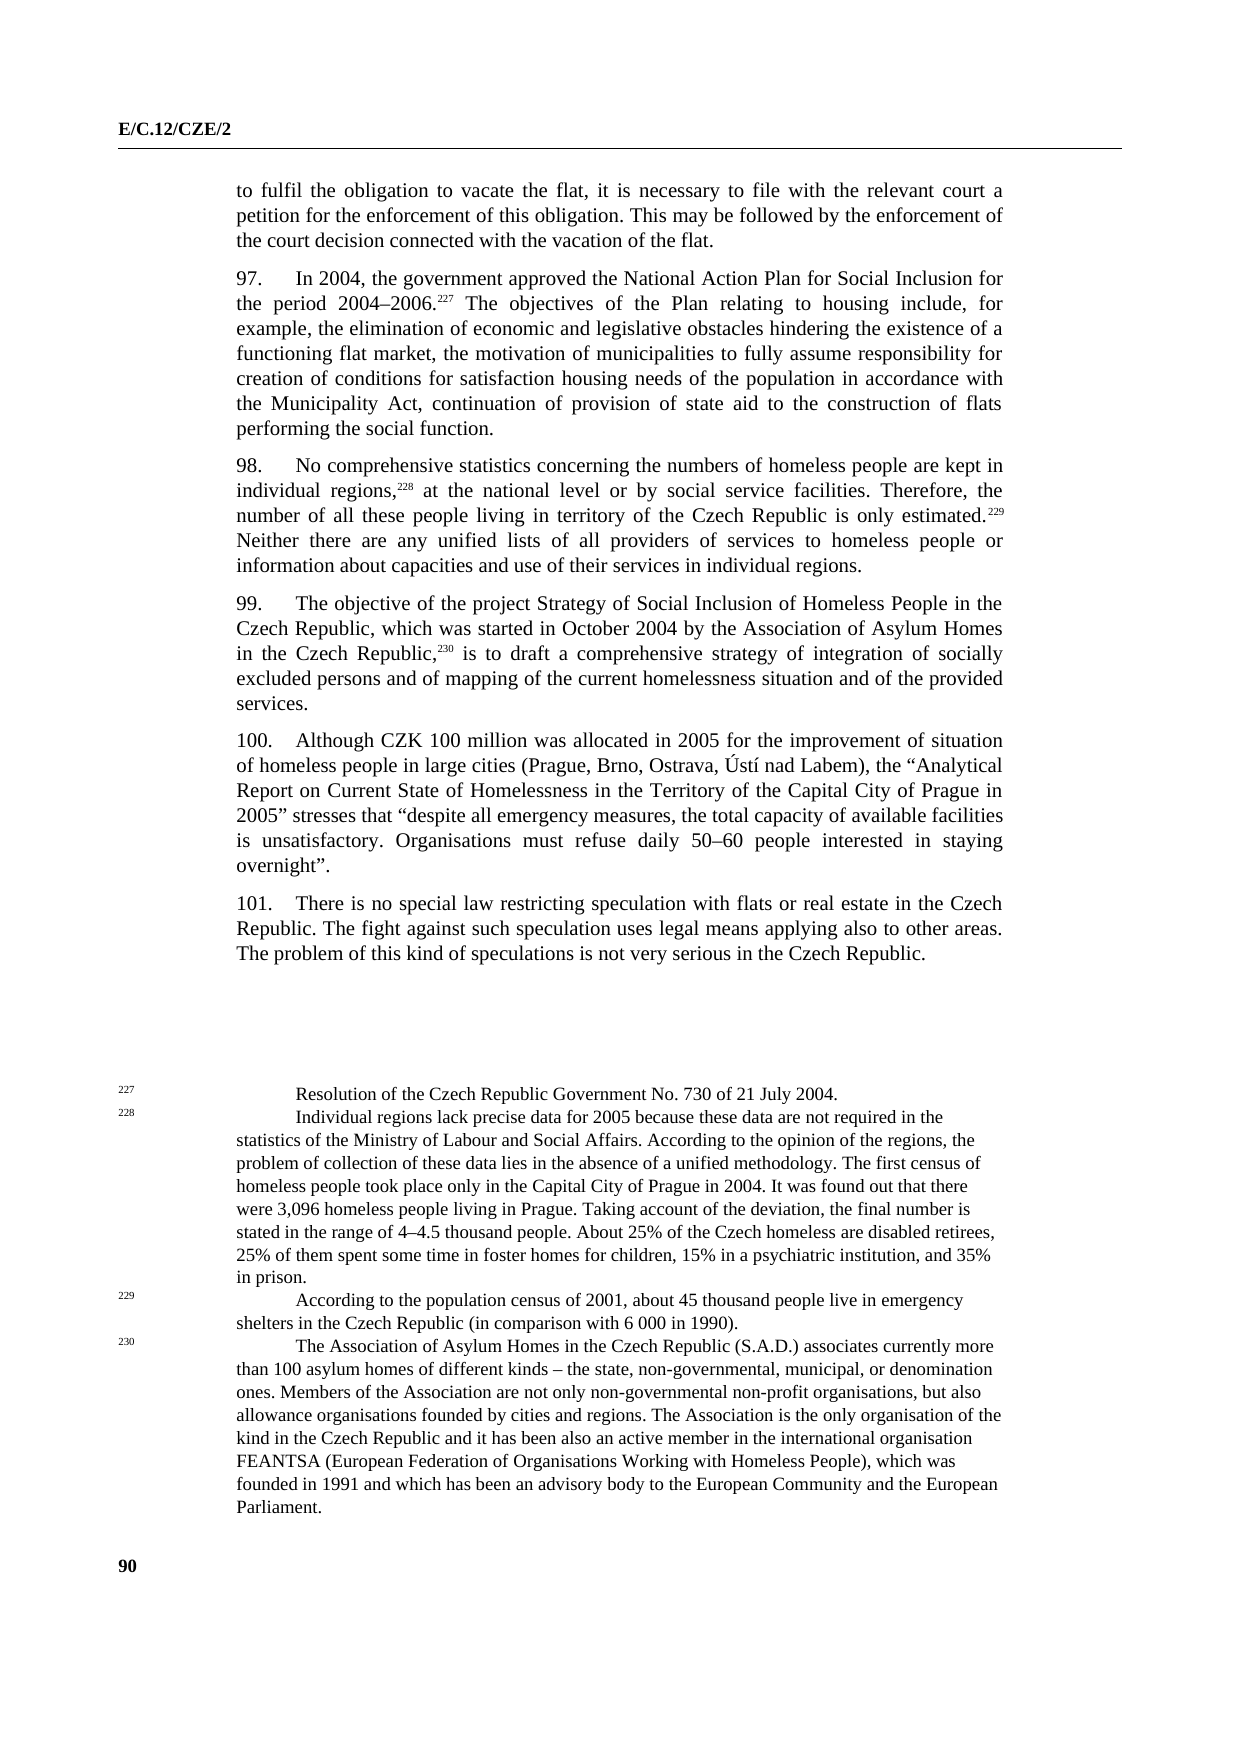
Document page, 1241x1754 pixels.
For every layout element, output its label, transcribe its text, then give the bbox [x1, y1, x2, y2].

text 101. There is no special law restricting speculation with flats or real estate in the . The fight against such speculation uses legal means applying also to other areas. The problem of this kind of speculations is not very serious in the . [236, 890, 1004, 965]
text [236, 177, 1004, 252]
text 97. In 2004, the government approved the National Action Plan for Social Inclusion for the period 2004–2006. The objectives of the Plan relating to housing include, for example, the elimination of economic and legislative obstacles hindering the existence of a functioning flat market, the motivation of municipalities to fully assume responsibility for creation of conditions for satisfaction housing needs of the population in accordance with the Municipality Act, continuation of provision of state aid to the construction of flats performing the social function. [236, 265, 1004, 440]
text 98. No comprehensive statistics concerning the numbers of homeless people are kept in individual regions, at the national level or by social service facilities. Therefore, the number of all these people living in territory of the is only estimated. Neither there are any unified lists of all providers of services to homeless people or information about capacities and use of their services in individual regions. [236, 452, 1004, 577]
text 99. The objective of the project Strategy of Social Inclusion of Homeless People in the , which was started in October 2004 by the Association of Asylum Homes in the , is to draft a comprehensive strategy of integration of socially excluded persons and of mapping of the current homelessness situation and of the provided services. [236, 590, 1004, 715]
text 100. Although CZK 100 million was allocated in 2005 for the improvement of situation of homeless people in large cities (Prague, Brno, Ostrava, Ústí nad Labem), the “Analytical Report on Current State of Homelessness in the Territory of the Capital City of Prague in 2005” stresses that “despite all emergency measures, the total capacity of available facilities is unsatisfactory. Organisations must refuse daily 50–60 people interested in staying overnight”. [236, 727, 1004, 877]
